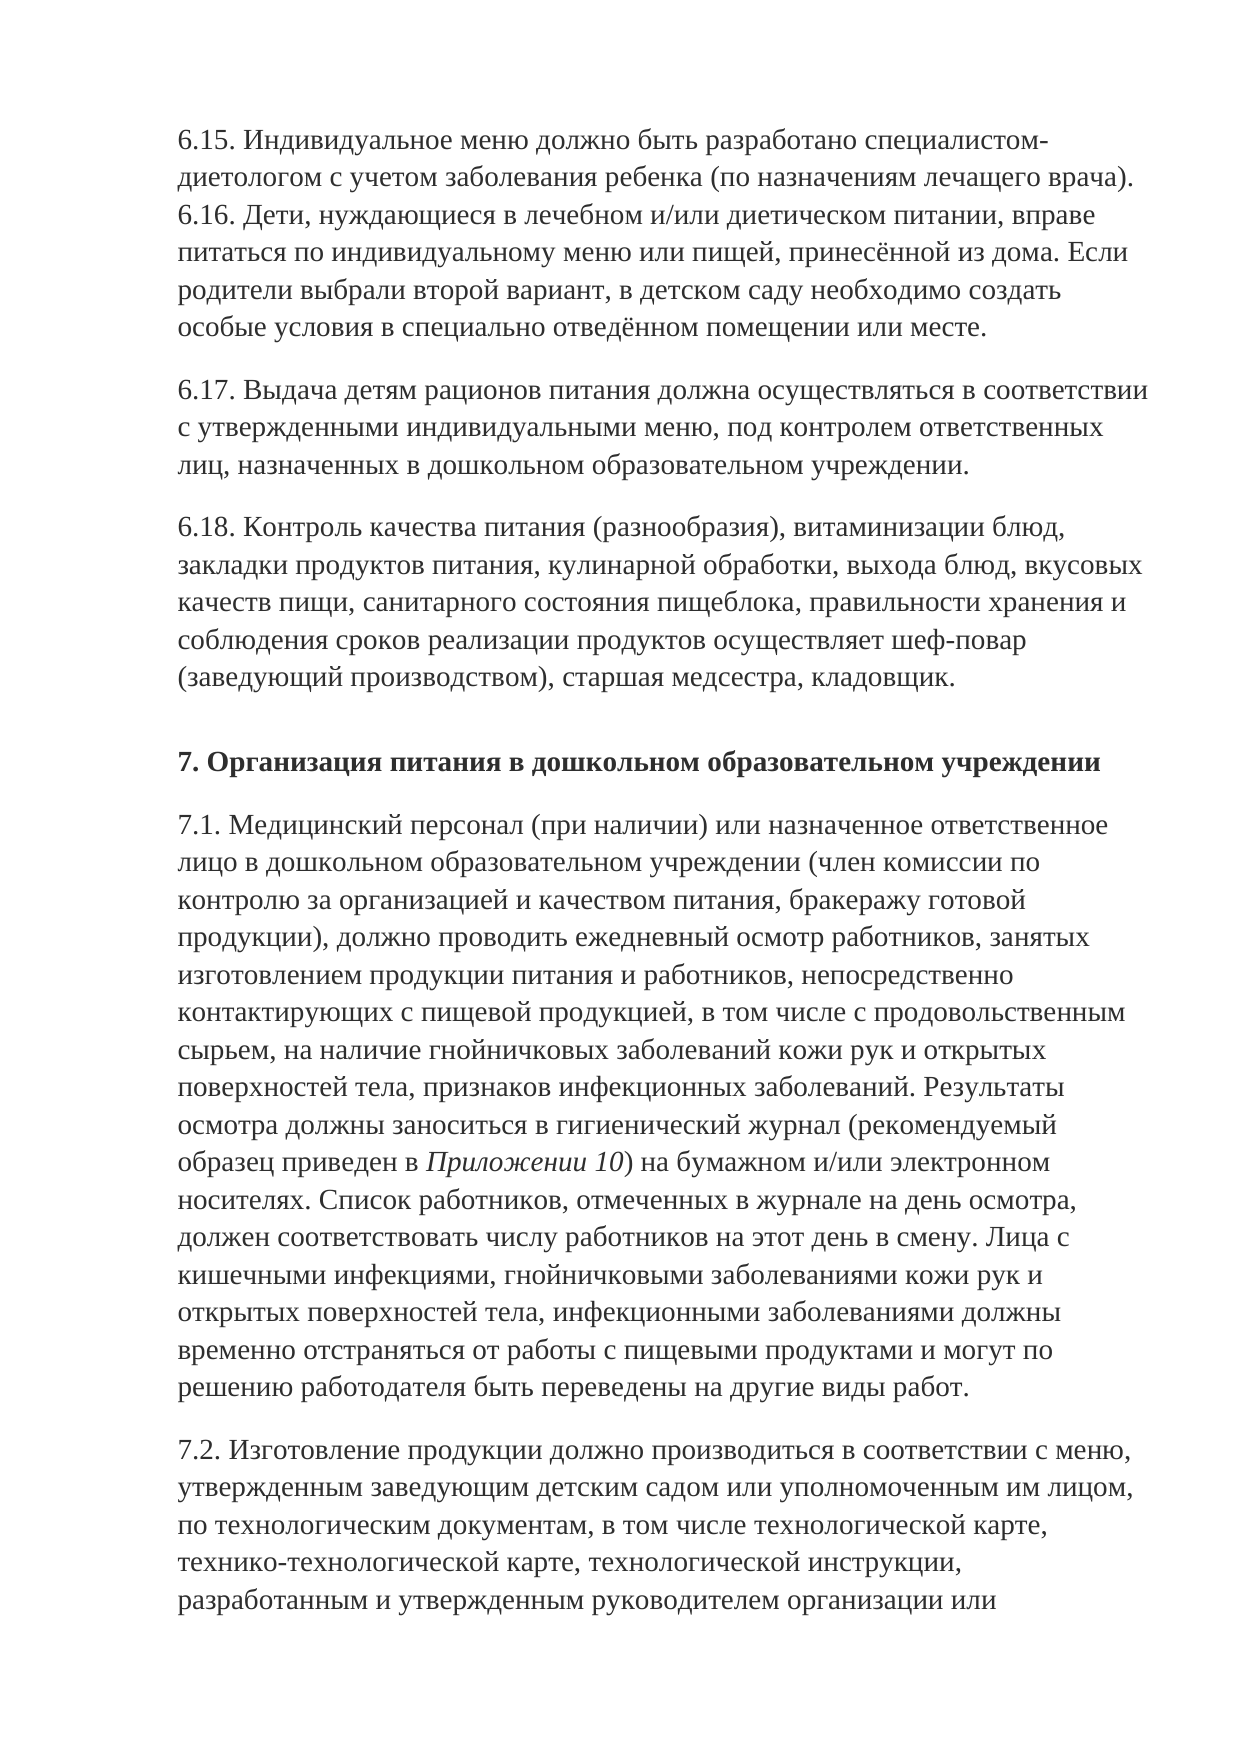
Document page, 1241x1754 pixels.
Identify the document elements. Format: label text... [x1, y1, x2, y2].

text 6.17. Выдача детям рационов питания должна осуществляться в соответствии с утвержденными индивидуальными меню, под контролем ответственных лиц, назначенных в дошкольном образовательном учреждении. [177, 368, 1152, 481]
text 7. Организация питания в дошкольном образовательном учреждении [177, 743, 1152, 778]
text 6.18. Контроль качества питания (разнообразия), витаминизации блюд, закладки продуктов питания, кулинарной обработки, выхода блюд, вкусовых качеств пищи, санитарного состояния пищеблока, правильности хранения и соблюдения сроков реализации продуктов осуществляет шеф-повар (заведующий производством), старшая медсестра, кладовщик. [177, 506, 1152, 693]
text 6.15. Индивидуальное меню должно быть разработано специалистом-диетологом с учетом заболевания ребенка (по назначениям лечащего врача). 6.16. Дети, нуждающиеся в лечебном и/или диетическом питании, вправе питаться по индивидуальному меню или пищей, принесённой из дома. Если родители выбрали второй вариант, в детском саду необходимо создать особые условия в специально отведённом помещении или месте. [177, 118, 1152, 343]
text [177, 1428, 1152, 1616]
text 7.1. Медицинский персонал (при наличии) или назначенное ответственное лицо в дошкольном образовательном учреждении (член комиссии по контролю за организацией и качеством питания, бракеражу готовой продукции), должно проводить ежедневный осмотр работников, занятых изготовлением продукции питания и работников, непосредственно контактирующих с пищевой продукцией, в том числе с продовольственным сырьем, на наличие гнойничковых заболеваний кожи рук и открытых поверхностей тела, признаков инфекционных заболеваний. Результаты осмотра должны заноситься в гигиенический журнал (рекомендуемый образец приведен в Приложении 10) на бумажном и/или электронном носителях. Список работников, отмеченных в журнале на день осмотра, должен соответствовать числу работников на этот день в смену. Лица с кишечными инфекциями, гнойничковыми заболеваниями кожи рук и открытых поверхностей тела, инфекционными заболеваниями должны временно отстраняться от работы с пищевыми продуктами и могут по решению работодателя быть переведены на другие виды работ. [177, 803, 1152, 1403]
